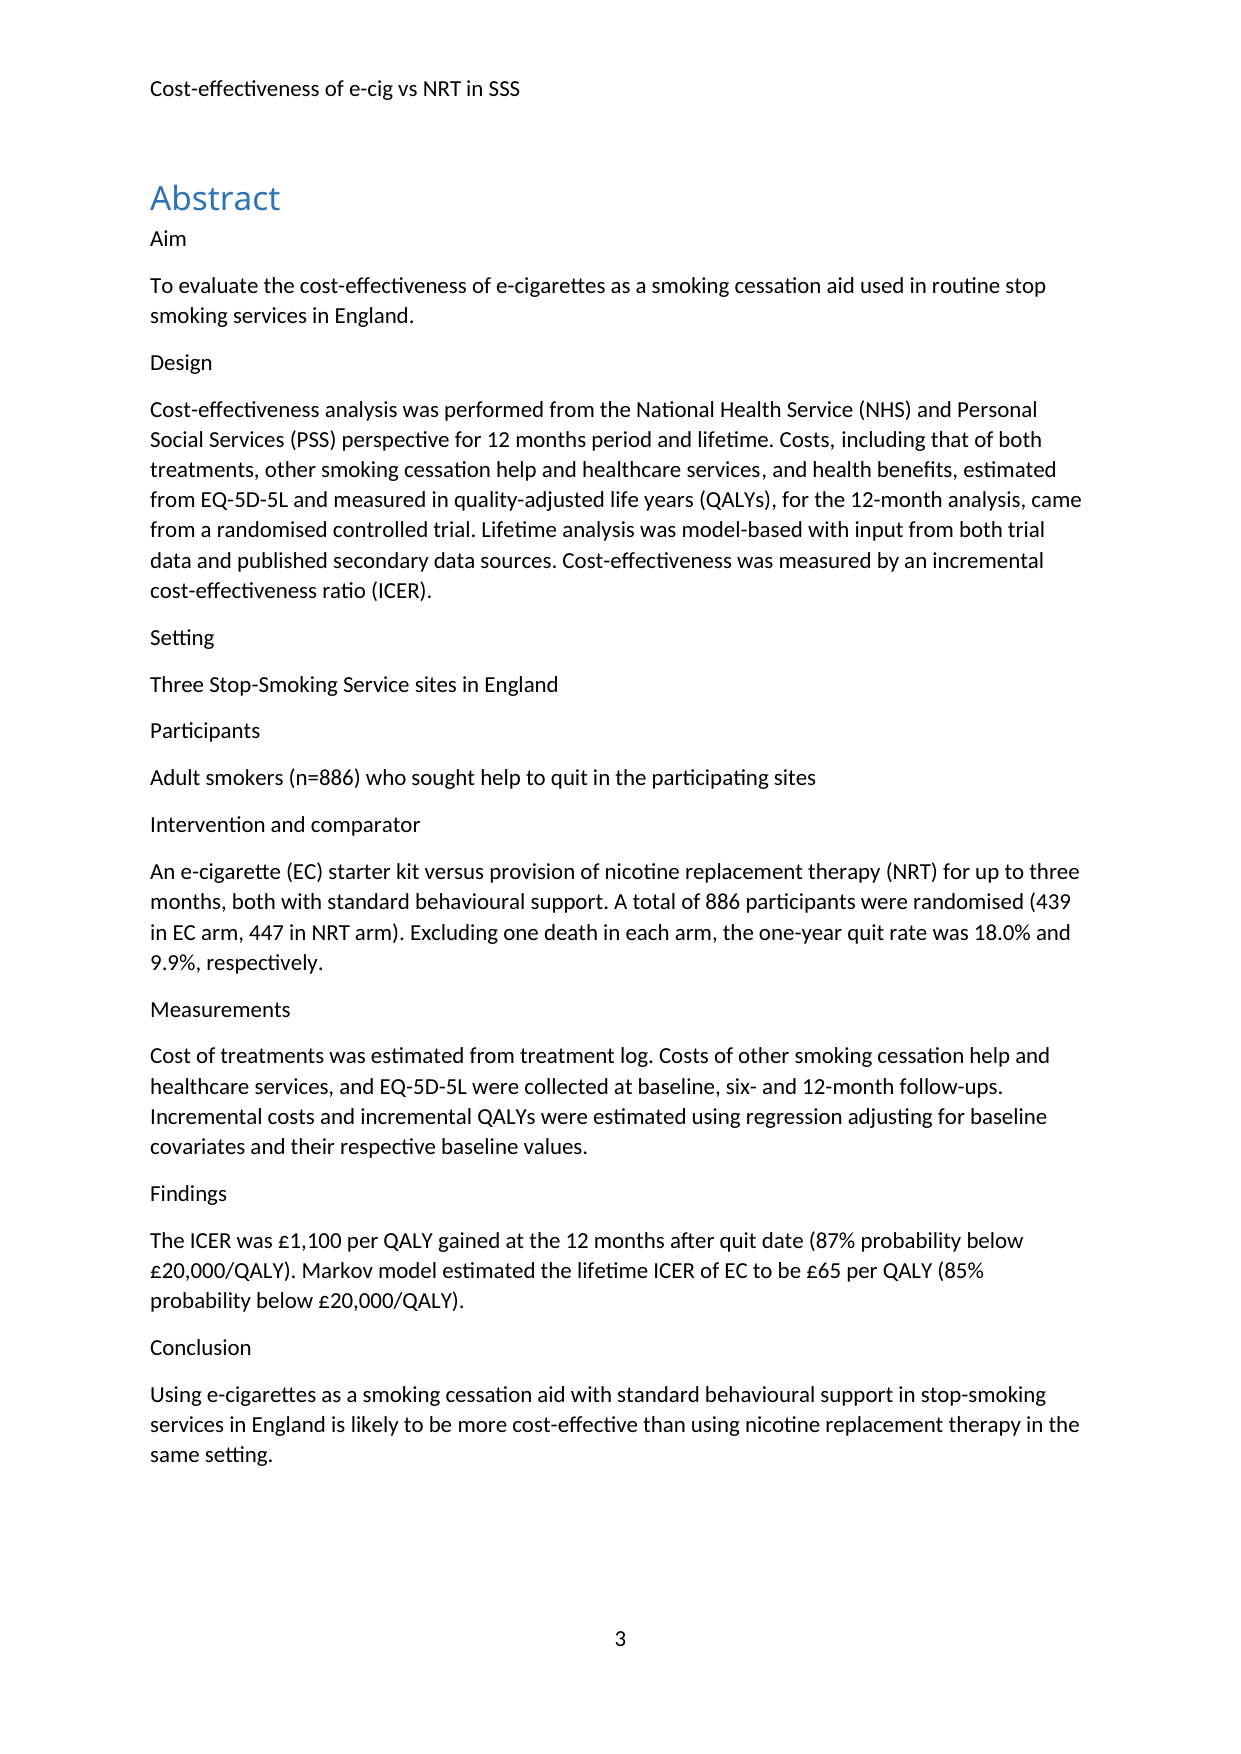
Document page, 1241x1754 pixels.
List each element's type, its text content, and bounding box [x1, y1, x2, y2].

text Findings [150, 1179, 1090, 1207]
text An e-cigarette (EC) starter kit versus provision of nicotine replacement therapy (NRT) for up to three months, both with standard behavioural support. A total of 886 participants were randomised (439 in EC arm, 447 in NRT arm). Excluding one death in each arm, the one-year quit rate was 18.0% and 9.9%, respectively. [150, 857, 1090, 976]
text Participants [150, 717, 1090, 745]
text To evaluate the cost-effectiveness of e-cigarettes as a smoking cessation aid used in routine stop smoking services in England. [150, 271, 1090, 329]
text The ICER was £1,100 per QALY gained at the 12 months after quit date (87% probability below £20,000/QALY). Markov model estimated the lifetime ICER of EC to be £65 per QALY (85% probability below £20,000/QALY). [150, 1226, 1090, 1314]
text Cost-effectiveness analysis was performed from the National Health Service (NHS) and Personal Social Services (PSS) perspective for 12 months period and lifetime. Costs, including that of both treatments, other smoking cessation help and healthcare services, and health benefits, estimated from EQ-5D-5L and measured in quality-adjusted life years (QALYs), for the 12-month analysis, came from a randomised controlled trial. Lifetime analysis was model-based with input from both trial data and published secondary data sources. Cost-effectiveness was measured by an incremental cost-effectiveness ratio (ICER). [150, 395, 1090, 604]
text Cost of treatments was estimated from treatment log. Costs of other smoking cessation help and healthcare services, and EQ-5D-5L were collected at baseline, six- and 12-month follow-ups. Incremental costs and incremental QALYs were estimated using regression adjusting for baseline covariates and their respective baseline values. [150, 1042, 1090, 1160]
text Three Stop-Smoking Service sites in England [150, 670, 1090, 698]
text Adult smokers (n=886) who sought help to quit in the participating sites [150, 763, 1090, 792]
text Using e-cigarettes as a smoking cessation aid with standard behavioural support in stop-smoking services in England is likely to be more cost-effective than using nicotine replacement therapy in the same setting. [150, 1380, 1090, 1469]
text Aim [150, 224, 1090, 252]
text Design [150, 348, 1090, 376]
subtitle Abstract [150, 175, 1090, 220]
text Measurements [150, 995, 1090, 1023]
text Setting [150, 623, 1090, 651]
text Intervention and comparator [150, 810, 1090, 838]
text Conclusion [150, 1333, 1090, 1361]
